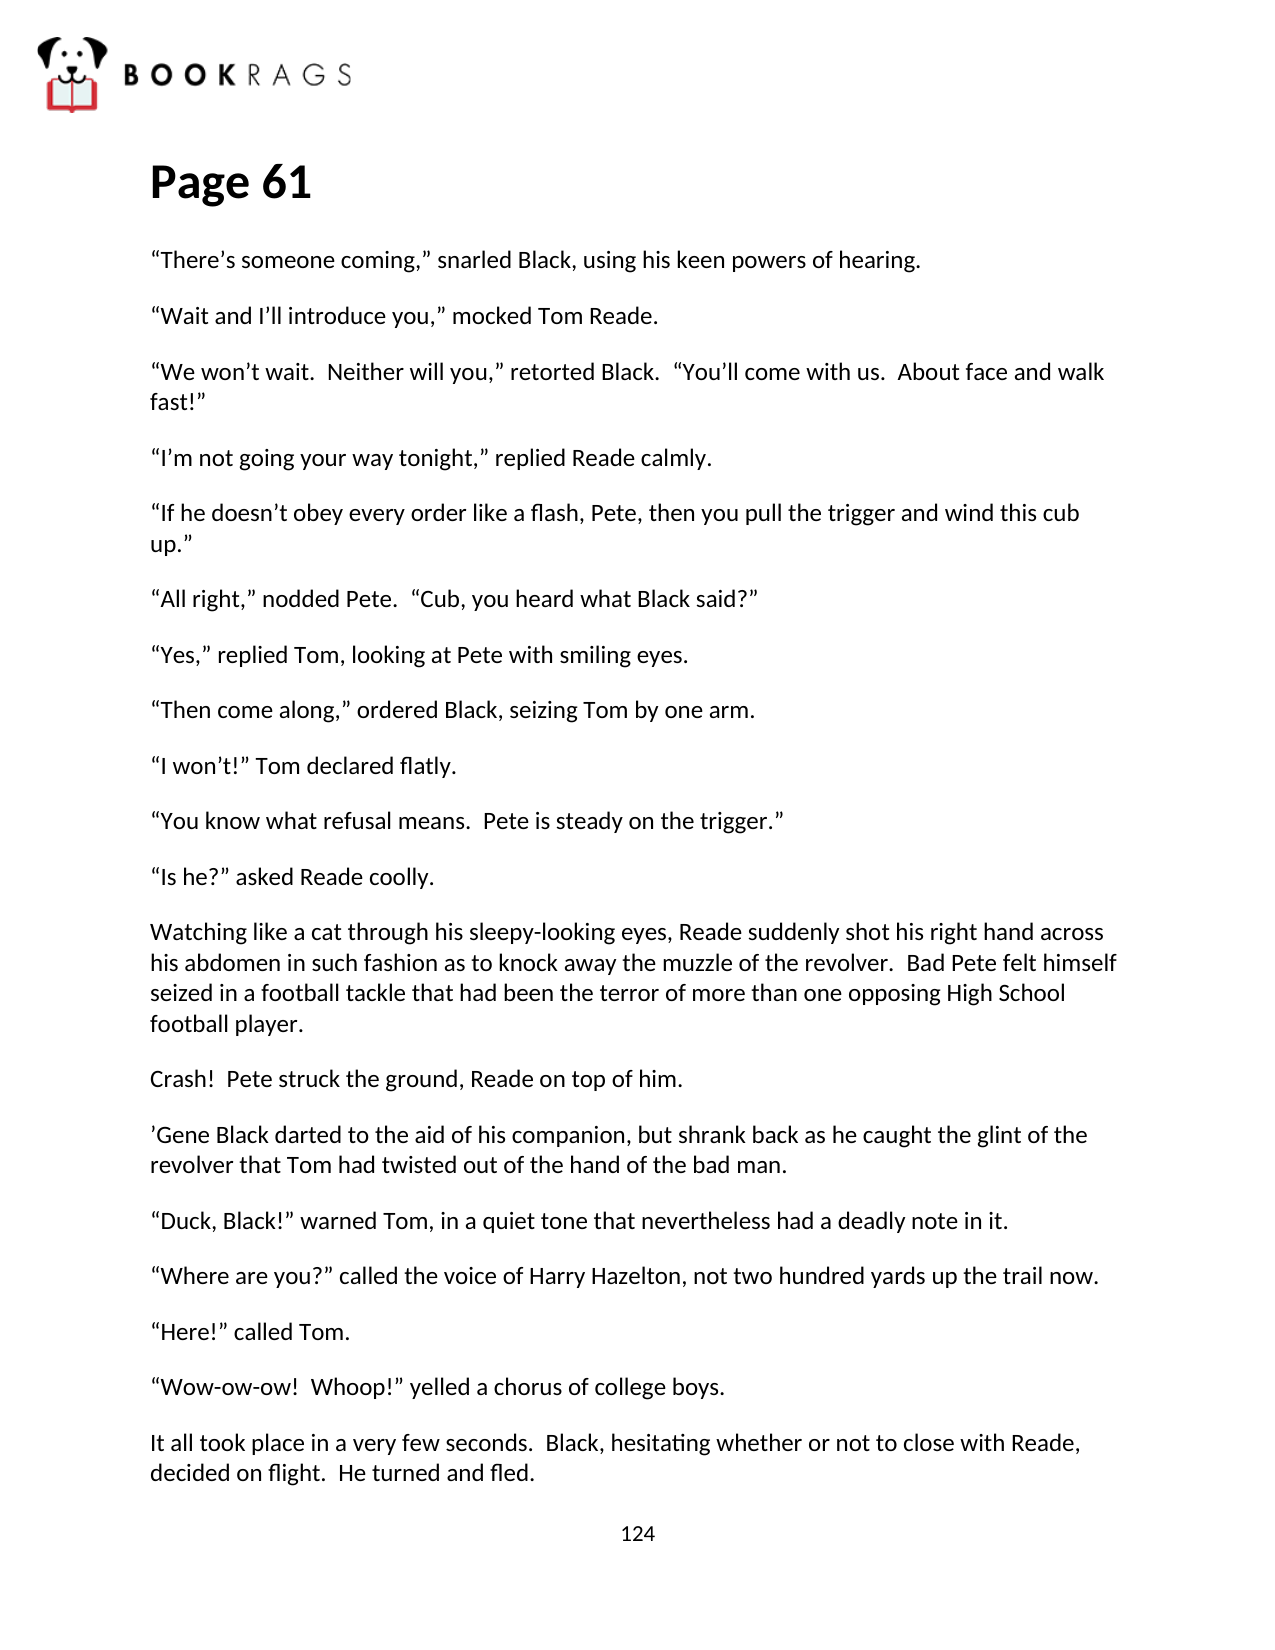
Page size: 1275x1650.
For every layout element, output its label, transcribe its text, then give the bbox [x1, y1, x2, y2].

text “There’s someone coming,” snarled Black, using his keen powers of hearing. [150, 244, 1125, 275]
text “Is he?” asked Reade coolly. [150, 861, 1125, 891]
text “Duck, Black!” warned Tom, in a quiet tone that nevertheless had a deadly note in it. [150, 1205, 1125, 1236]
text “I’m not going your way tonight,” replied Reade calmly. [150, 442, 1125, 472]
picture [37, 37, 351, 113]
text “I won’t!” Tom declared flatly. [150, 750, 1125, 780]
text “You know what refusal means. Pete is steady on the trigger.” [150, 805, 1125, 836]
text Crash! Pete struck the ground, Reade on top of him. [150, 1063, 1125, 1094]
text Watching like a cat through his sleepy-looking eyes, Reade suddenly shot his right hand across his abdomen in such fashion as to knock away the muzzle of the revolver. Bad Pete felt himself seized in a football tackle that had been the terror of more than one opposing High School football player. [150, 916, 1125, 1038]
text “If he doesn’t obey every order like a flash, Pete, then you pull the trigger and wind this cub up.” [150, 497, 1125, 558]
text “Where are you?” called the voice of Harry Hazelton, not two hundred yards up the trail now. [150, 1261, 1125, 1291]
text “Yes,” replied Tom, looking at Pete with smiling eyes. [150, 639, 1125, 669]
text Page 61 [150, 150, 1125, 211]
text “Wait and I’ll introduce you,” mocked Tom Reade. [150, 300, 1125, 331]
text It all took place in a very few seconds. Black, hesitating whether or not to close with Reade, decided on flight. He turned and fled. [150, 1427, 1125, 1488]
text “Here!” called Tom. [150, 1316, 1125, 1347]
text “All right,” nodded Pete. “Cub, you heard what Black said?” [150, 583, 1125, 614]
text “Then come along,” ordered Black, seizing Tom by one arm. [150, 694, 1125, 725]
text ’Gene Black darted to the aid of his companion, but shrank back as he caught the glint of the revolver that Tom had twisted out of the hand of the bad man. [150, 1119, 1125, 1180]
text “We won’t wait. Neither will you,” retorted Black. “You’ll come with us. About face and walk fast!” [150, 356, 1125, 417]
text “Wow-ow-ow! Whoop!” yelled a chorus of college boys. [150, 1372, 1125, 1402]
